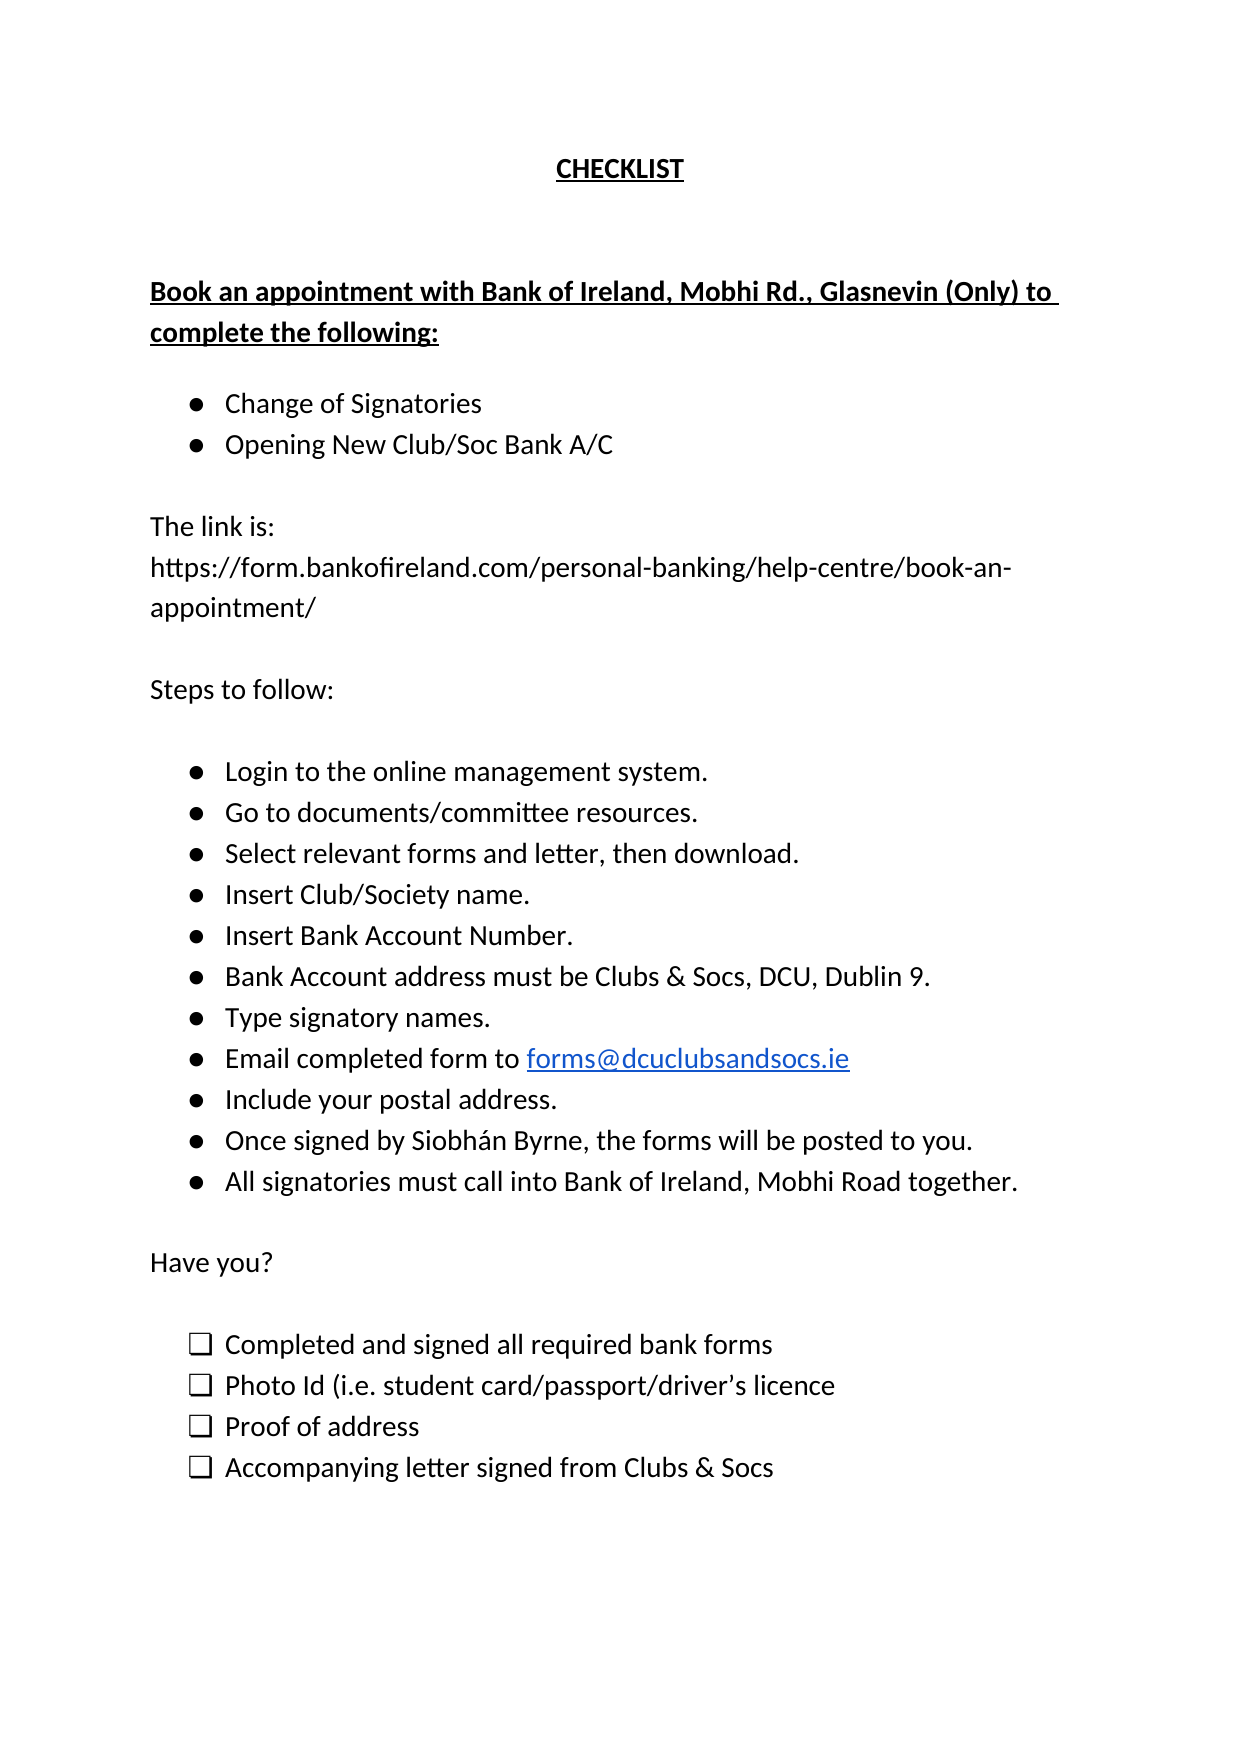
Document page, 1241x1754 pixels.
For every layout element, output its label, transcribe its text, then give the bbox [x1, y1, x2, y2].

text CHECKLIST [150, 150, 1090, 186]
list Insert Club/Society name. [187, 876, 1090, 912]
list Accompanying letter signed from Clubs & Socs [187, 1449, 1090, 1485]
text Book an appointment with Bank of Ireland, Mobhi Rd., Glasnevin (Only) to complete the following: [150, 273, 1090, 349]
list Change of Signatories [187, 385, 1090, 421]
list Type signatory names. [187, 999, 1090, 1034]
list Insert Bank Account Number. [187, 917, 1090, 953]
list All signatories must call into Bank of Ireland, Mobhi Road together. [187, 1163, 1090, 1198]
list Once signed by Siobhán Byrne, the forms will be posted to you. [187, 1122, 1090, 1157]
list Bank Account address must be Clubs & Socs, DCU, Dublin 9. [187, 958, 1090, 994]
list Photo Id (i.e. student card/passport/driver’s licence [187, 1367, 1090, 1403]
list Select relevant forms and letter, then download. [187, 835, 1090, 871]
text Have you? [150, 1244, 1090, 1280]
list Go to documents/committee resources. [187, 794, 1090, 830]
list Opening New Club/Soc Bank A/C [187, 426, 1090, 461]
text Steps to follow: [150, 671, 1090, 707]
text The link is: https://form.bankofireland.com/personal-banking/help-centre/book-an-appointment/ [150, 508, 1090, 625]
list Proof of address [187, 1408, 1090, 1444]
list Completed and signed all required bank forms [187, 1326, 1090, 1362]
list Email completed form to forms@dcuclubsandsocs.ie [187, 1040, 1090, 1076]
list Login to the online management system. [187, 753, 1090, 789]
list Include your postal address. [187, 1081, 1090, 1116]
